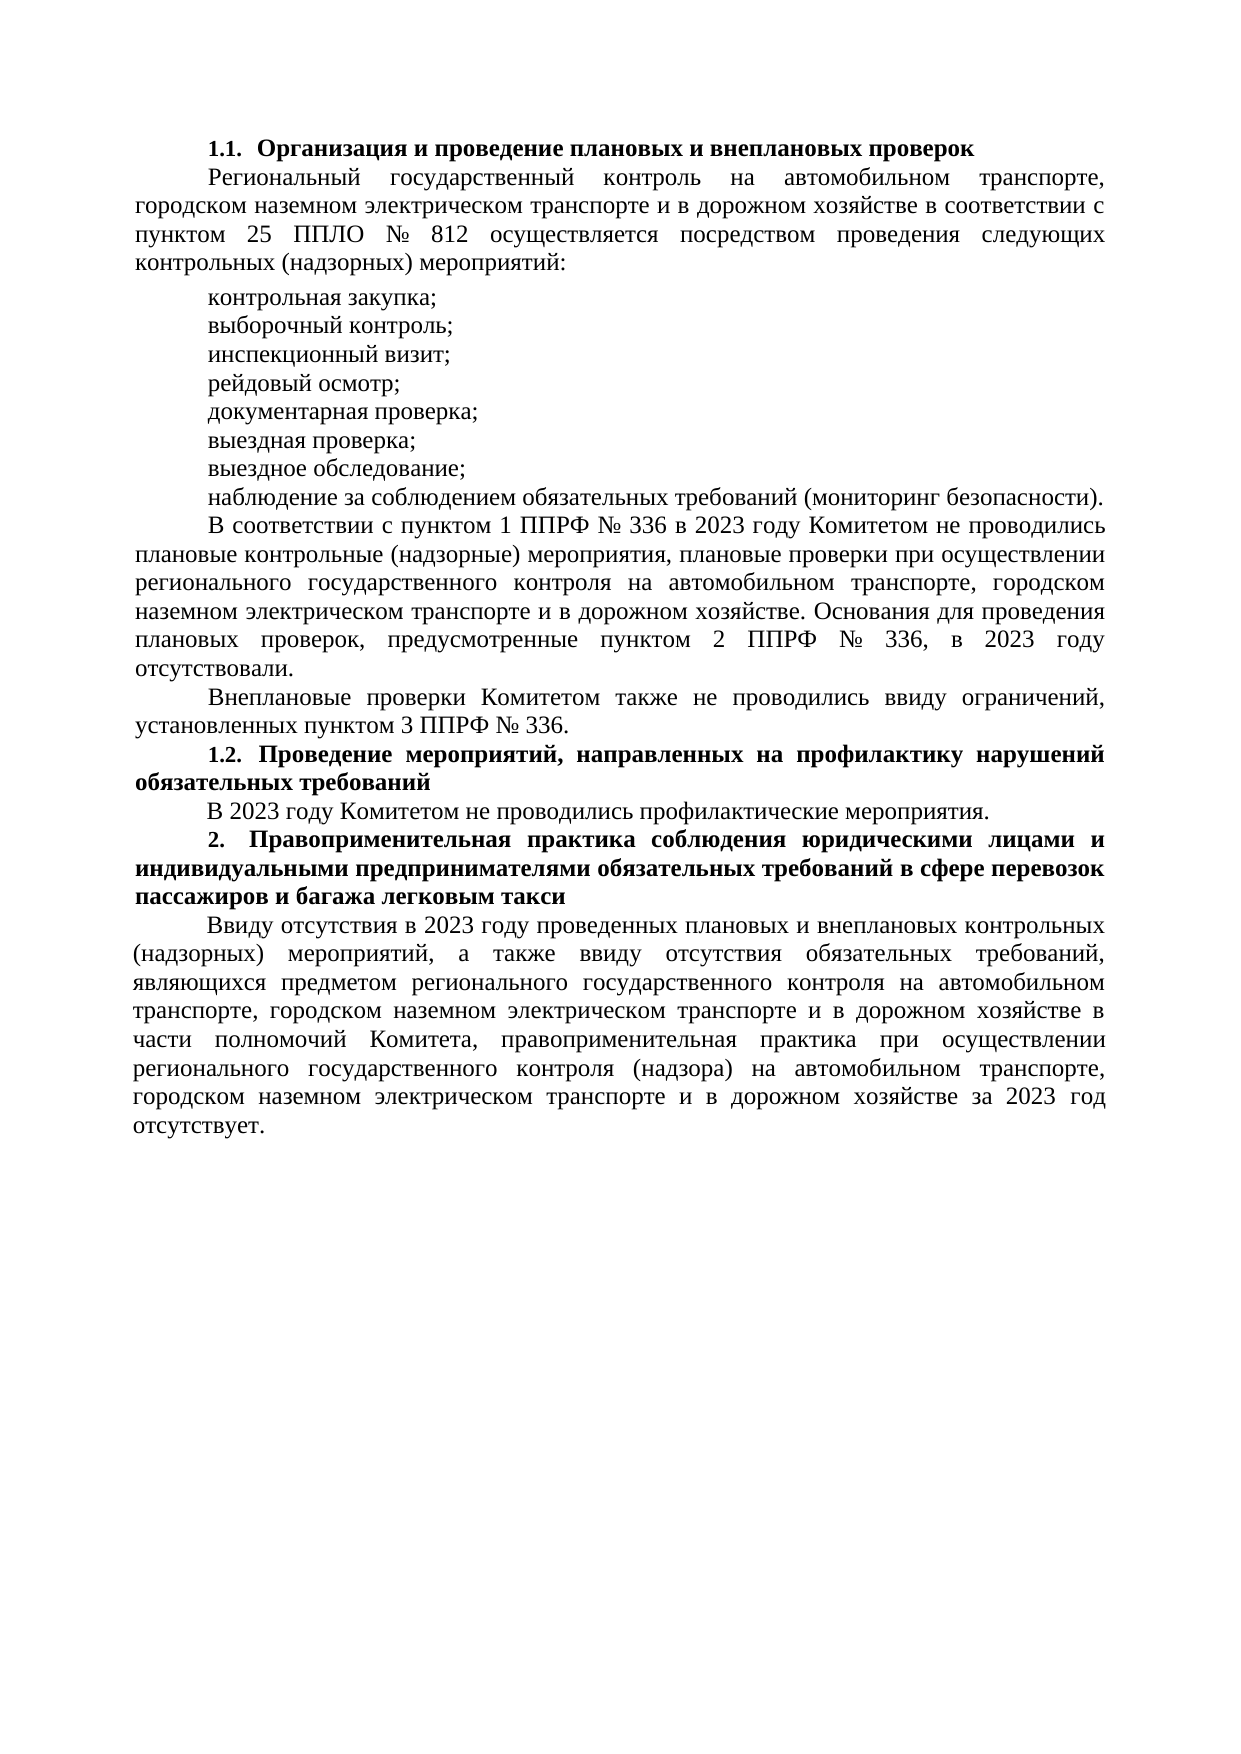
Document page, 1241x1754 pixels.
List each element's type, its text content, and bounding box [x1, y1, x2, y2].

text В 2023 году Комитетом не проводились профилактические мероприятия. [133, 796, 1106, 825]
text контрольная закупка; [135, 283, 1106, 311]
text Внеплановые проверки Комитетом также не проводились ввиду ограничений, установленных пунктом 3 ППРФ № 336. [135, 682, 1106, 739]
text инспекционный визит; [135, 340, 1106, 368]
list Проведение мероприятий, направленных на профилактику нарушений обязательных требований [135, 739, 1106, 796]
text наблюдение за соблюдением обязательных требований (мониторинг безопасности). [135, 482, 1106, 511]
text выездная проверка; [135, 425, 1106, 454]
text выборочный контроль; [135, 311, 1106, 340]
text В соответствии с пунктом 1 ППРФ № 336 в 2023 году Комитетом не проводились плановые контрольные (надзорные) мероприятия, плановые проверки при осуществлении регионального государственного контроля на автомобильном транспорте, городском наземном электрическом транспорте и в дорожном хозяйстве. Основания для проведения плановых проверок, предусмотренные пунктом 2 ППРФ № 336, в 2023 году отсутствовали. [135, 511, 1106, 682]
text Ввиду отсутствия в 2023 году проведенных плановых и внеплановых контрольных (надзорных) мероприятий, а также ввиду отсутствия обязательных требований, являющихся предметом регионального государственного контроля на автомобильном транспорте, городском наземном электрическом транспорте и в дорожном хозяйстве в части полномочий Комитета, правоприменительная практика при осуществлении регионального государственного контроля (надзора) на автомобильном транспорте, городском наземном электрическом транспорте и в дорожном хозяйстве за 2023 год отсутствует. [133, 911, 1106, 1139]
text выездное обследование; [135, 454, 1106, 482]
list Правоприменительная практика соблюдения юридическими лицами и индивидуальными предпринимателями обязательных требований в сфере перевозок пассажиров и багажа легковым такси [135, 825, 1106, 911]
text Региональный государственный контроль на автомобильном транспорте, городском наземном электрическом транспорте и в дорожном хозяйстве в соответствии с пунктом 25 ППЛО № 812 осуществляется посредством проведения следующих контрольных (надзорных) мероприятий: [135, 162, 1106, 276]
text рейдовый осмотр; [135, 368, 1106, 397]
text документарная проверка; [135, 397, 1106, 425]
list Организация и проведение плановых и внеплановых проверок [135, 134, 1108, 162]
